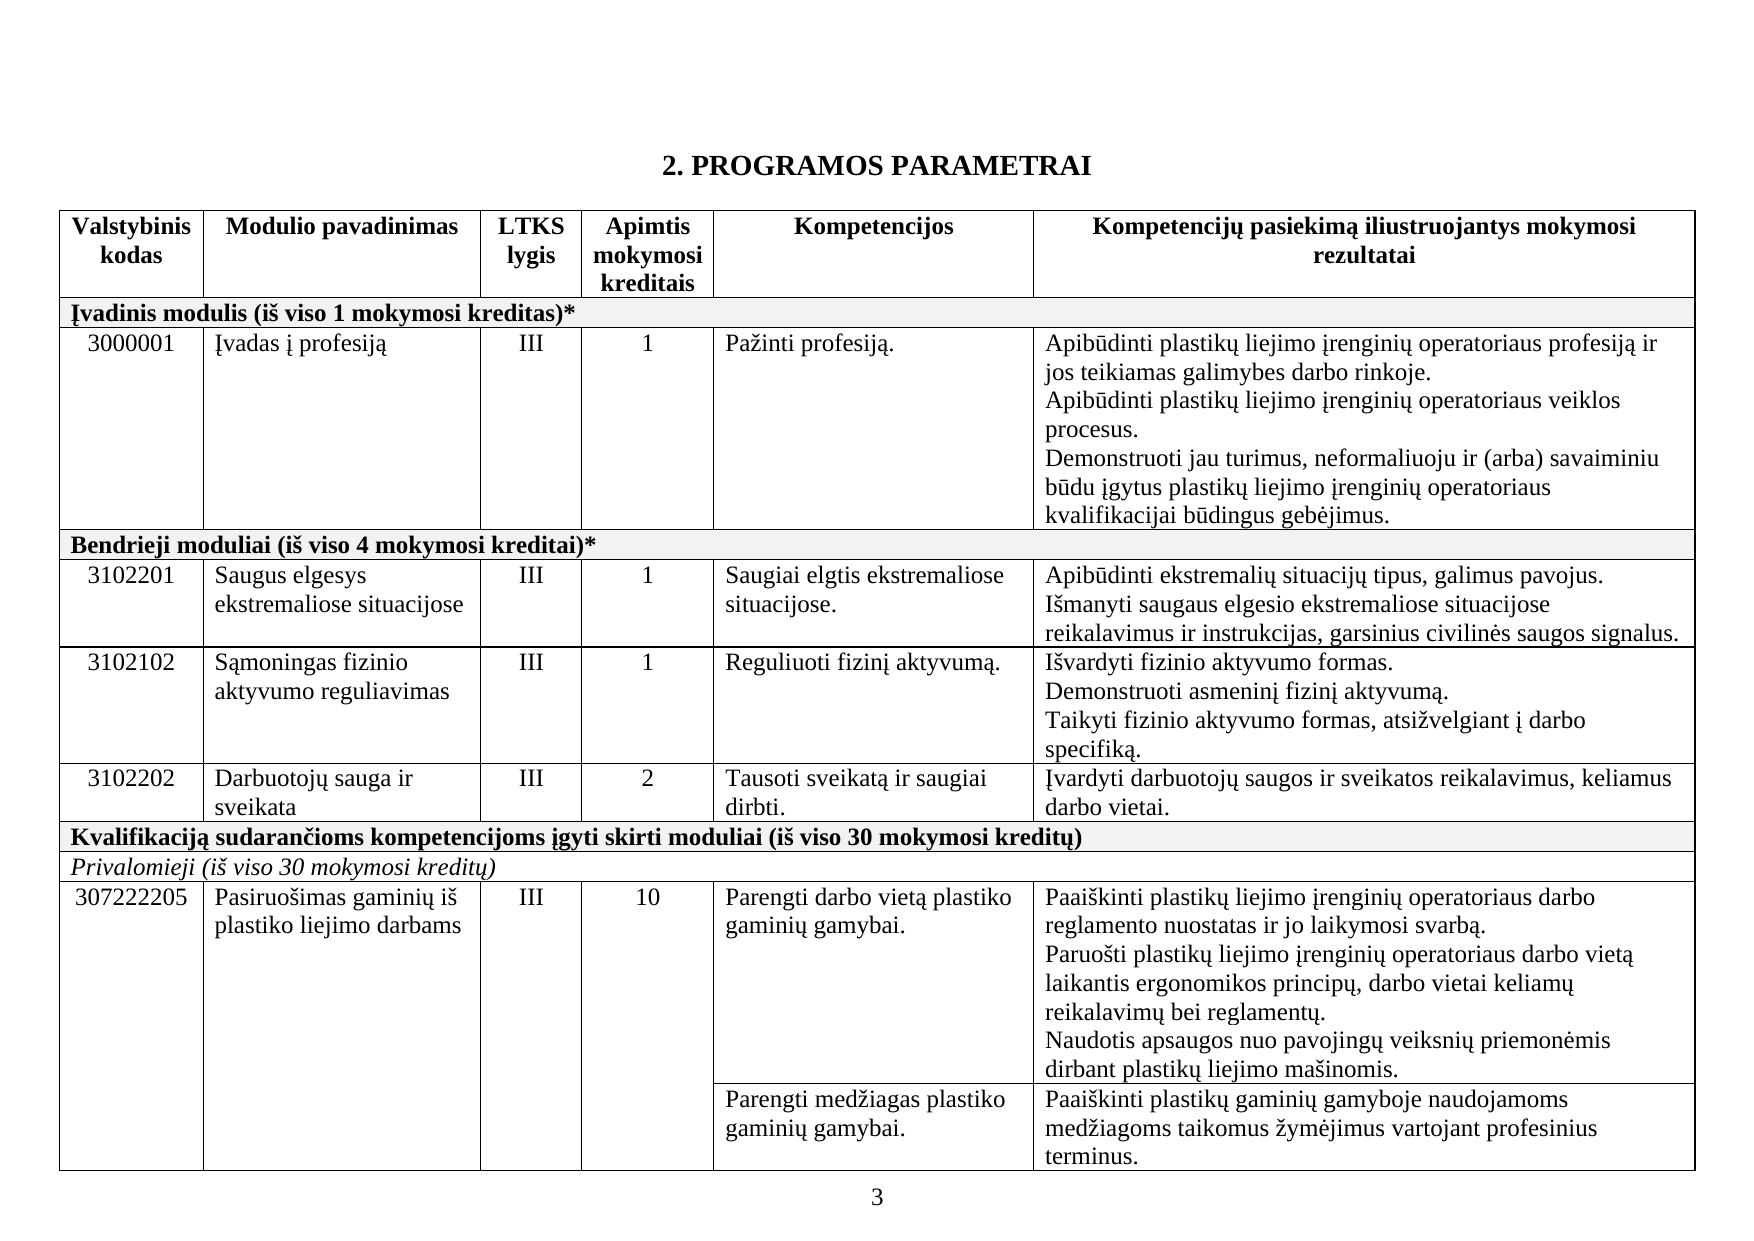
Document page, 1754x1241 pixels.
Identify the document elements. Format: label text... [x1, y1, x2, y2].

table_cell Įvadinis modulis (iš viso 1 mokymosi kreditas)* [60, 298, 1694, 327]
table_cell 3102102 [60, 648, 203, 762]
table_cell Įvardyti darbuotojų saugos ir sveikatos reikalavimus, keliamus darbo vietai. [1034, 764, 1694, 821]
table_cell 3102201 [60, 560, 203, 646]
table_cell Sąmoningas fizinio aktyvumo reguliavimas [204, 648, 480, 762]
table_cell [1034, 1084, 1694, 1170]
table_cell Išvardyti fizinio aktyvumo formas. Demonstruoti asmeninį fizinį aktyvumą. Taikyti fizinio aktyvumo formas, atsižvelgiant į darbo specifiką. [1034, 648, 1694, 762]
table_cell 3102202 [60, 764, 203, 821]
table_cell Pažinti profesiją. [714, 328, 1033, 529]
table_header Kompetencijų pasiekimą iliustruojantys mokymosi rezultatai [1034, 211, 1694, 297]
table_cell Bendrieji moduliai (iš viso 4 mokymosi kreditai)* [60, 530, 1694, 559]
table_cell Darbuotojų sauga ir sveikata [204, 764, 480, 821]
table_cell Saugiai elgtis ekstremaliose situacijose. [714, 560, 1033, 646]
table_cell Apibūdinti ekstremalių situacijų tipus, galimus pavojus. Išmanyti saugaus elgesio ekstremaliose situacijose reikalavimus ir instrukcijas, garsinius civilinės saugos signalus. [1034, 560, 1694, 646]
table_header Modulio pavadinimas [204, 211, 480, 297]
table_cell Pasiruošimas gaminių iš plastiko liejimo darbams [204, 882, 480, 1170]
table_cell Privalomieji (iš viso 30 mokymosi kreditų) [60, 852, 1694, 881]
table_cell III [481, 882, 581, 1170]
table_cell 3000001 [60, 328, 203, 529]
table_cell 1 [582, 648, 713, 762]
table_header Kompetencijos [714, 211, 1033, 297]
table_header LTKS lygis [481, 211, 581, 297]
table_cell III [481, 648, 581, 762]
table_cell Kvalifikaciją sudarančioms kompetencijoms įgyti skirti moduliai (iš viso 30 mokymosi kreditų) [60, 822, 1694, 851]
table_cell Parengti darbo vietą plastiko gaminių gamybai. [714, 882, 1033, 1083]
table_cell 1 [582, 560, 713, 646]
table_cell Reguliuoti fizinį aktyvumą. [714, 648, 1033, 762]
table_cell Įvadas į profesiją [204, 328, 480, 529]
table_cell 2 [582, 764, 713, 821]
table_cell Apibūdinti plastikų liejimo įrenginių operatoriaus profesiją ir jos teikiamas galimybes darbo rinkoje. Apibūdinti plastikų liejimo įrenginių operatoriaus veiklos procesus. Demonstruoti jau turimus, neformaliuoju ir (arba) savaiminiu būdu įgytus plastikų liejimo įrenginių operatoriaus kvalifikacijai būdingus gebėjimus. [1034, 328, 1694, 529]
table_cell Saugus elgesys ekstremaliose situacijose [204, 560, 480, 646]
table_header Apimtis mokymosi kreditais [582, 211, 713, 297]
table_cell 1 [582, 328, 713, 529]
table_cell III [481, 560, 581, 646]
table_cell III [481, 328, 581, 529]
table_cell Paaiškinti plastikų liejimo įrenginių operatoriaus darbo reglamento nuostatas ir jo laikymosi svarbą. Paruošti plastikų liejimo įrenginių operatoriaus darbo vietą laikantis ergonomikos principų, darbo vietai keliamų reikalavimų bei reglamentų. Naudotis apsaugos nuo pavojingų veiksnių priemonėmis dirbant plastikų liejimo mašinomis. [1034, 882, 1694, 1083]
table_cell III [481, 764, 581, 821]
table_header Valstybinis kodas [60, 211, 203, 297]
table_cell 10 [582, 882, 713, 1170]
table_cell Tausoti sveikatą ir saugiai dirbti. [714, 764, 1033, 821]
text 2. PROGRAMOS PARAMETRAI [59, 148, 1695, 181]
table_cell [714, 1084, 1033, 1170]
table_cell 307222205 [60, 882, 203, 1170]
